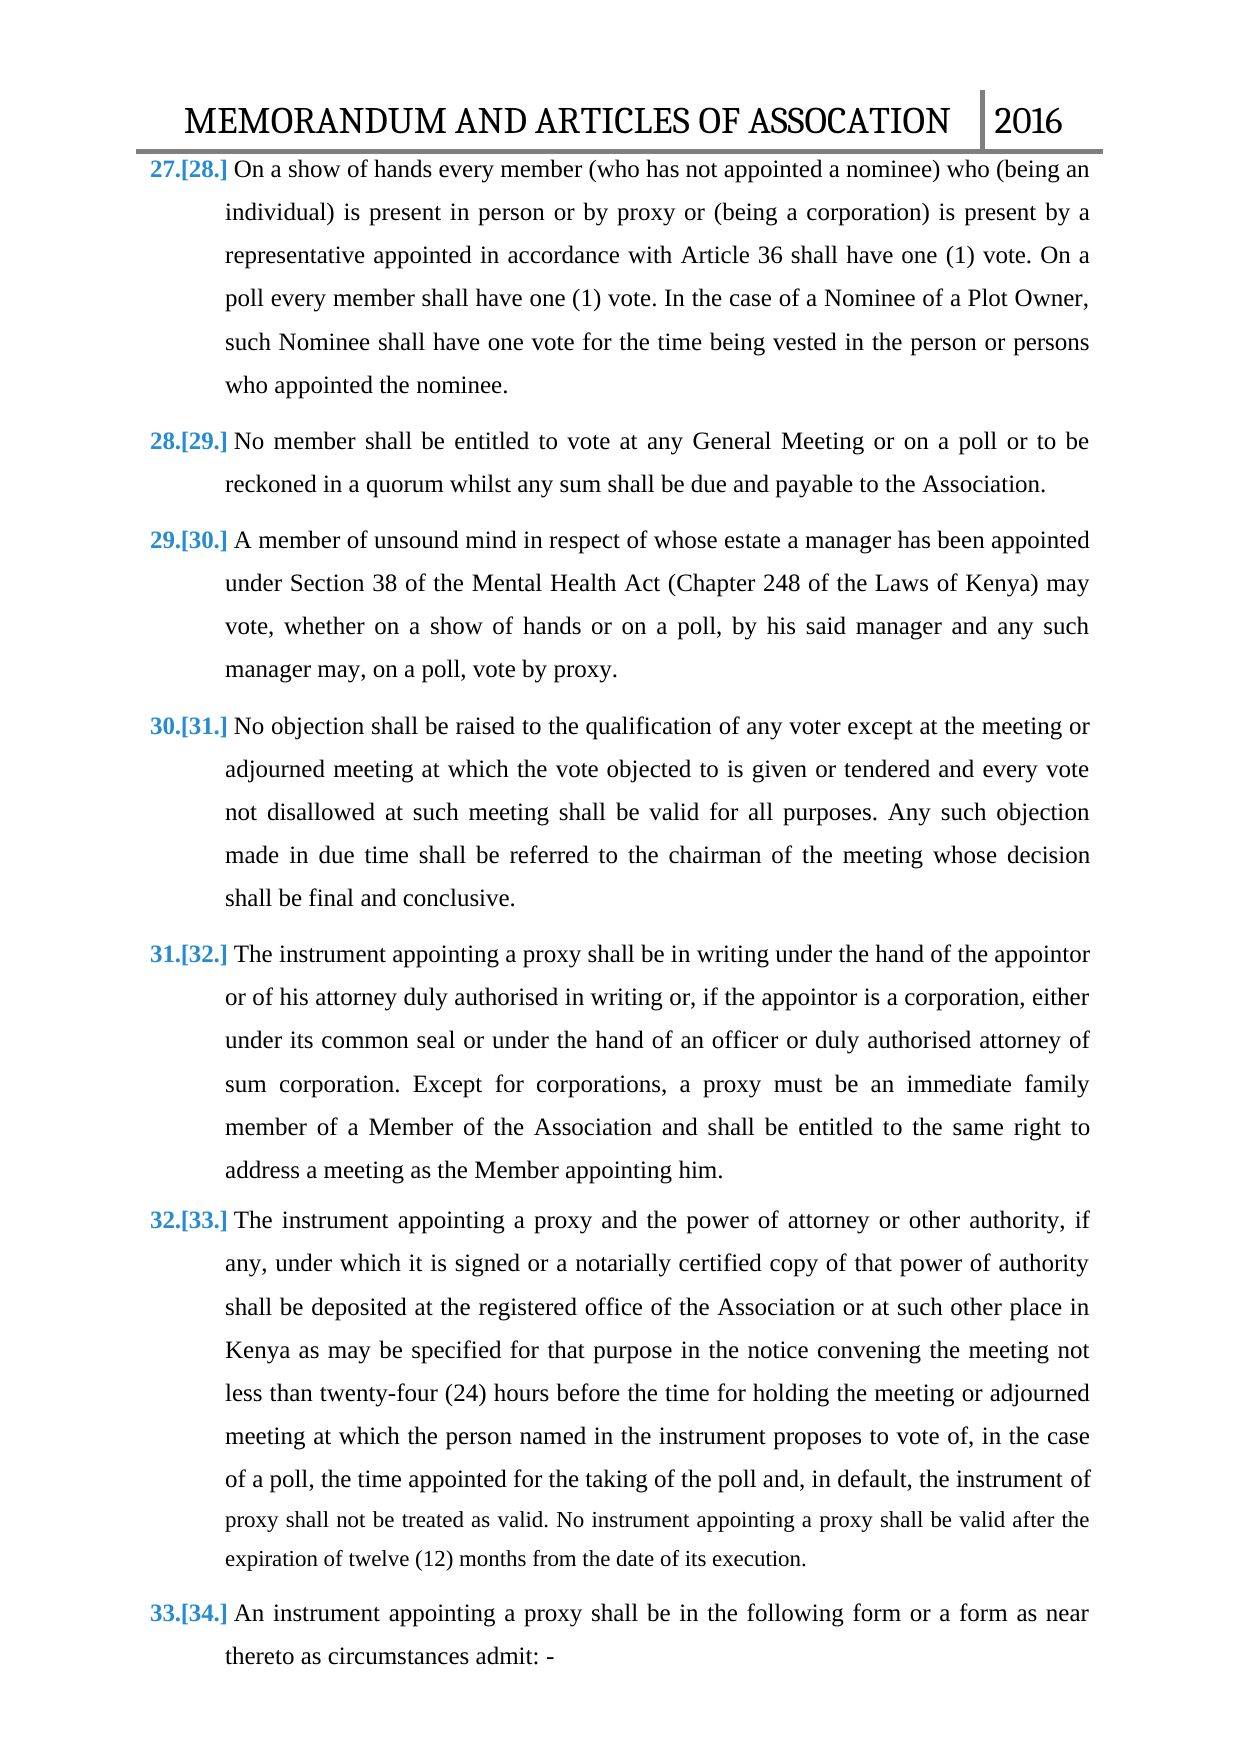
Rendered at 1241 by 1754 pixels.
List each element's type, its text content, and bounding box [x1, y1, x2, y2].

list No member shall be entitled to vote at any General Meeting or on a poll or to be reckoned in a quorum whilst any sum shall be due and payable to the Association. [150, 426, 1091, 498]
list The instrument appointing a proxy shall be in writing under the hand of the appointor or of his attorney duly authorised in writing or, if the appointor is a corporation, either under its common seal or under the hand of an officer or duly authorised attorney of sum corporation. Except for corporations, a proxy must be an immediate family member of a Member of the Association and shall be entitled to the same right to address a meeting as the Member appointing him. [150, 939, 1091, 1184]
list The instrument appointing a proxy and the power of attorney or other authority, if any, under which it is signed or a notarially certified copy of that power of authority shall be deposited at the registered office of the Association or at such other place in Kenya as may be specified for that purpose in the notice convening the meeting not less than twenty-four (24) hours before the time for holding the meeting or adjourned meeting at which the person named in the instrument proposes to vote of, in the case of a poll, the time appointed for the taking of the poll and, in default, the instrument of proxy shall not be treated as valid. No instrument appointing a proxy shall be valid after the expiration of twelve (12) months from the date of its execution. [150, 1205, 1091, 1572]
list On a show of hands every member (who has not appointed a nominee) who (being an individual) is present in person or by proxy or (being a corporation) is present by a representative appointed in accordance with Article 36 shall have one (1) vote. On a poll every member shall have one (1) vote. In the case of a Nominee of a Plot Owner, such Nominee shall have one vote for the time being vested in the person or persons who appointed the nominee. [150, 154, 1091, 398]
list A member of unsound mind in respect of whose estate a manager has been appointed under Section 38 of the Mental Health Act (Chapter 248 of the Laws of Kenya) may vote, whether on a show of hands or on a poll, by his said manager and any such manager may, on a poll, vote by proxy. [150, 525, 1091, 683]
list An instrument appointing a proxy shall be in the following form or a form as near thereto as circumstances admit: - [150, 1598, 1091, 1670]
list No objection shall be raised to the qualification of any voter except at the meeting or adjourned meeting at which the vote objected to is given or tendered and every vote not disallowed at such meeting shall be valid for all purposes. Any such objection made in due time shall be referred to the chairman of the meeting whose decision shall be final and conclusive. [150, 711, 1091, 912]
